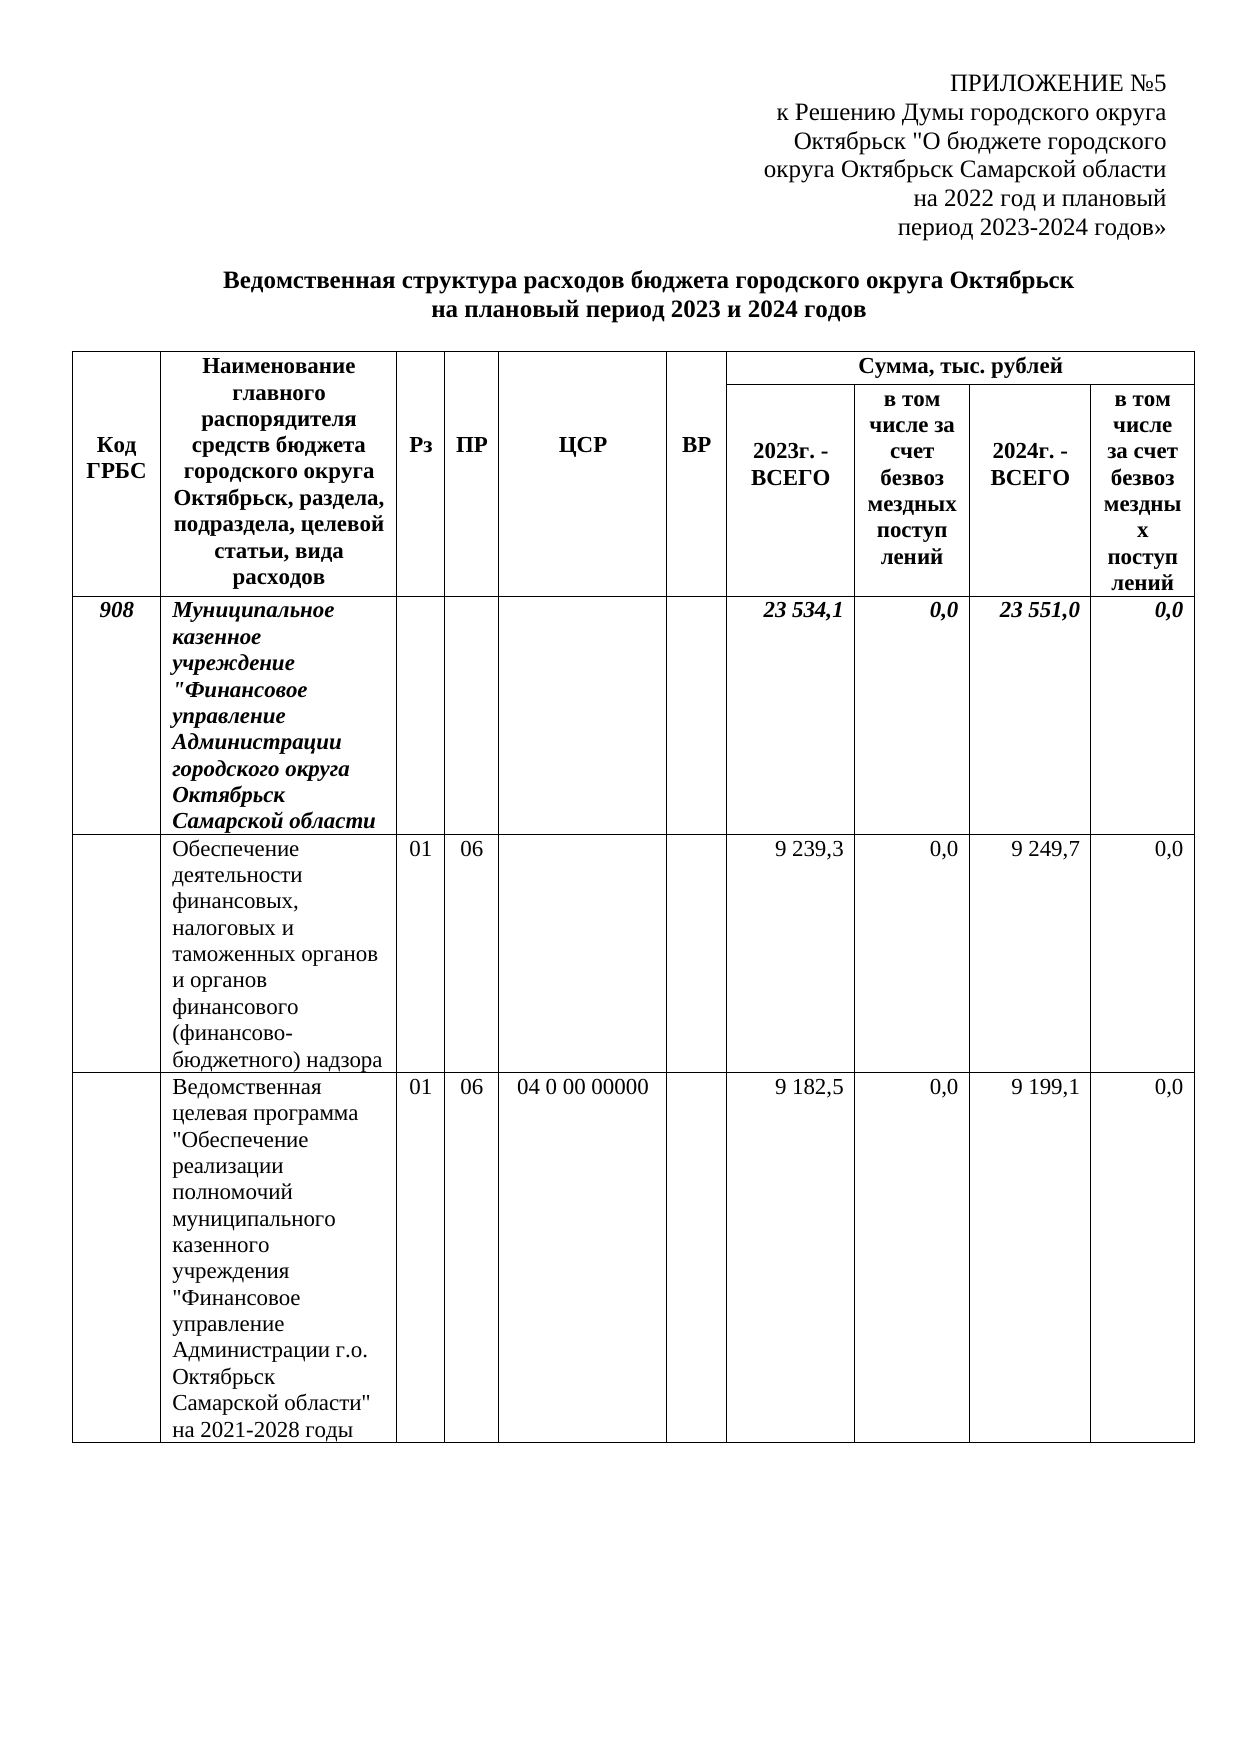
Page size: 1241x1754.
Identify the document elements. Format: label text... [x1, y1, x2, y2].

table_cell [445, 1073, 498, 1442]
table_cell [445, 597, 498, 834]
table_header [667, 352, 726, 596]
text Ведомственная структура расходов бюджета городского округа Октябрьск [131, 265, 1166, 294]
text Октябрьск "О бюджете городского [131, 126, 1166, 154]
text на 2022 год и плановый [131, 183, 1166, 212]
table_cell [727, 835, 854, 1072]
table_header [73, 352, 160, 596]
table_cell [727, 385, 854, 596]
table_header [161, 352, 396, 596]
text ПРИЛОЖЕНИЕ №5 [131, 68, 1166, 97]
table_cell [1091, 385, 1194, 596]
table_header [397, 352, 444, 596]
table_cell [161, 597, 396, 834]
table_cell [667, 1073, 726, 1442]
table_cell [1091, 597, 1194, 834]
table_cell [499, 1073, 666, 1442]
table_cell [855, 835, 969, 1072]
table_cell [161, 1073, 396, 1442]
text на плановый период 2023 и 2024 годов [131, 294, 1166, 322]
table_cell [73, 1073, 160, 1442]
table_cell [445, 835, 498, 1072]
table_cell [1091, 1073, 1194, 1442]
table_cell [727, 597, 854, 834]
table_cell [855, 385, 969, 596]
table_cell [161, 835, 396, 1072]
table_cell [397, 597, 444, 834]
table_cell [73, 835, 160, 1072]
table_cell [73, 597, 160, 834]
text округа Октябрьск Самарской области [131, 154, 1166, 183]
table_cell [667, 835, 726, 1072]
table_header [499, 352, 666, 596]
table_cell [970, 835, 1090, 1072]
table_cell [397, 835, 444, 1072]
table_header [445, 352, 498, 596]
text период 2023-2024 годов» [131, 212, 1166, 241]
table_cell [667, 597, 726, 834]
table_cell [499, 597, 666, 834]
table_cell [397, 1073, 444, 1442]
text к Решению Думы городского округа [131, 97, 1166, 126]
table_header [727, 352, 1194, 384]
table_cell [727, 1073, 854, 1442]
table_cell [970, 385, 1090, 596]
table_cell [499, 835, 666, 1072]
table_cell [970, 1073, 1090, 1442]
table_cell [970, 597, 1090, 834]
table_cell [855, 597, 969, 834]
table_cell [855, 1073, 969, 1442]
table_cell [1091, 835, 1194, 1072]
